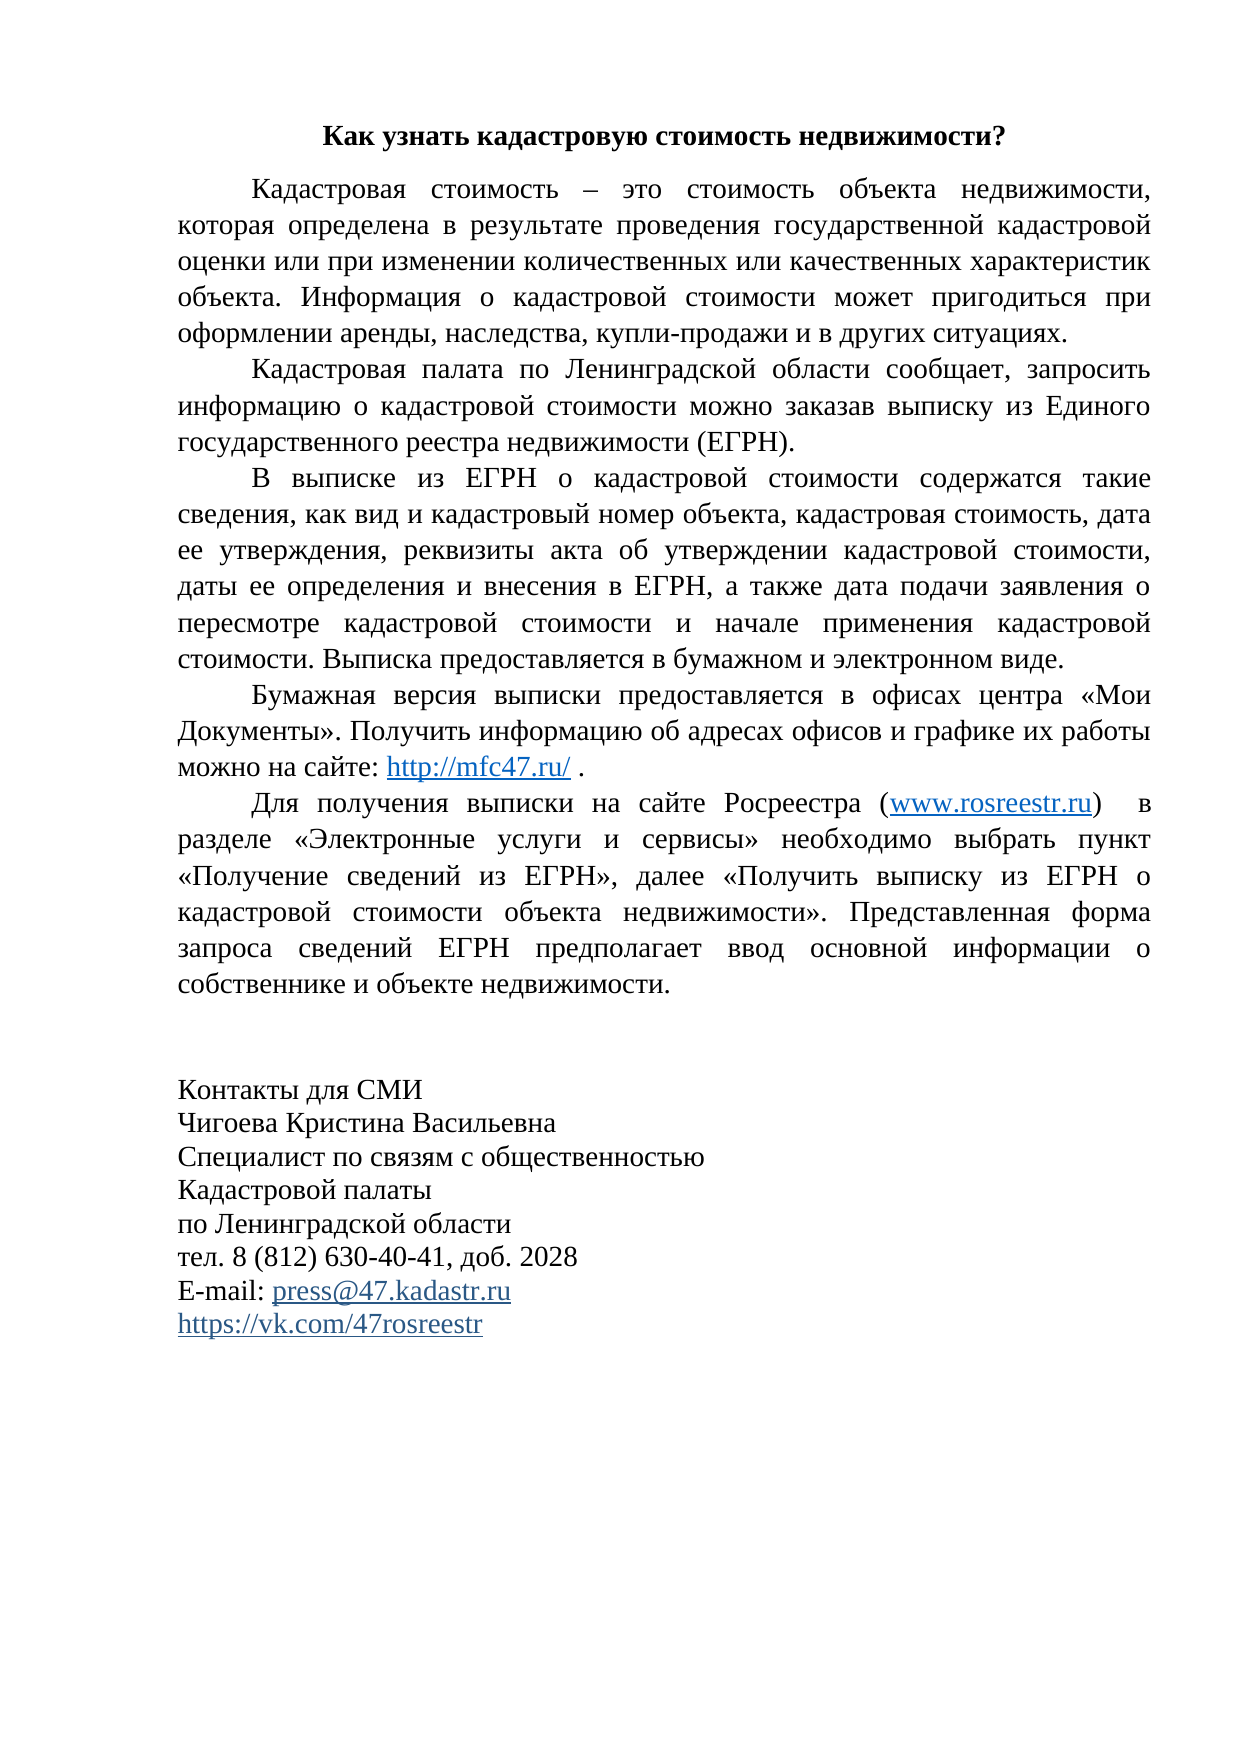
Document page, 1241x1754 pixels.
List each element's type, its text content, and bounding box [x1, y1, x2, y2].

text Кадастровая палата по Ленинградской области сообщает, запросить информацию о кадастровой стоимости можно заказав выписку из Единого государственного реестра недвижимости (ЕГРН). [177, 352, 1152, 457]
text В выписке из ЕГРН о кадастровой стоимости содержатся такие сведения, как вид и кадастровый номер объекта, кадастровая стоимость, дата ее утверждения, реквизиты акта об утверждении кадастровой стоимости, даты ее определения и внесения в ЕГРН, а также дата подачи заявления о пересмотре кадастровой стоимости и начале применения кадастровой стоимости. Выписка предоставляется в бумажном и электронном виде. [177, 460, 1152, 674]
text Как узнать кадастровую стоимость недвижимости? [177, 118, 1152, 152]
text Бумажная версия выписки предоставляется в офисах центра «Мои Документы». Получить информацию об адресах офисов и графике их работы можно на сайте: http://mfc47.ru/ . [177, 677, 1152, 783]
text Контакты для СМИ Чигоева Кристина Васильевна Специалист по связям с общественностью Кадастровой палаты по Ленинградской области тел. 8 (812) 630-40-41, доб. 2028 E-mail: press@47.kadastr.ru https://vk.com/47rosreestr [177, 1072, 1152, 1340]
text Кадастровая стоимость – это стоимость объекта недвижимости, которая определена в результате проведения государственной кадастровой оценки или при изменении количественных или качественных характеристик объекта. Информация о кадастровой стоимости может пригодиться при оформлении аренды, наследства, купли-продажи и в других ситуациях. [177, 171, 1152, 349]
text Для получения выписки на сайте Росреестра (www.rosreestr.ru) в разделе «Электронные услуги и сервисы» необходимо выбрать пункт «Получение сведений из ЕГРН», далее «Получить выписку из ЕГРН о кадастровой стоимости объекта недвижимости». Представленная форма запроса сведений ЕГРН предполагает ввод основной информации о собственнике и объекте недвижимости. [177, 785, 1152, 1000]
